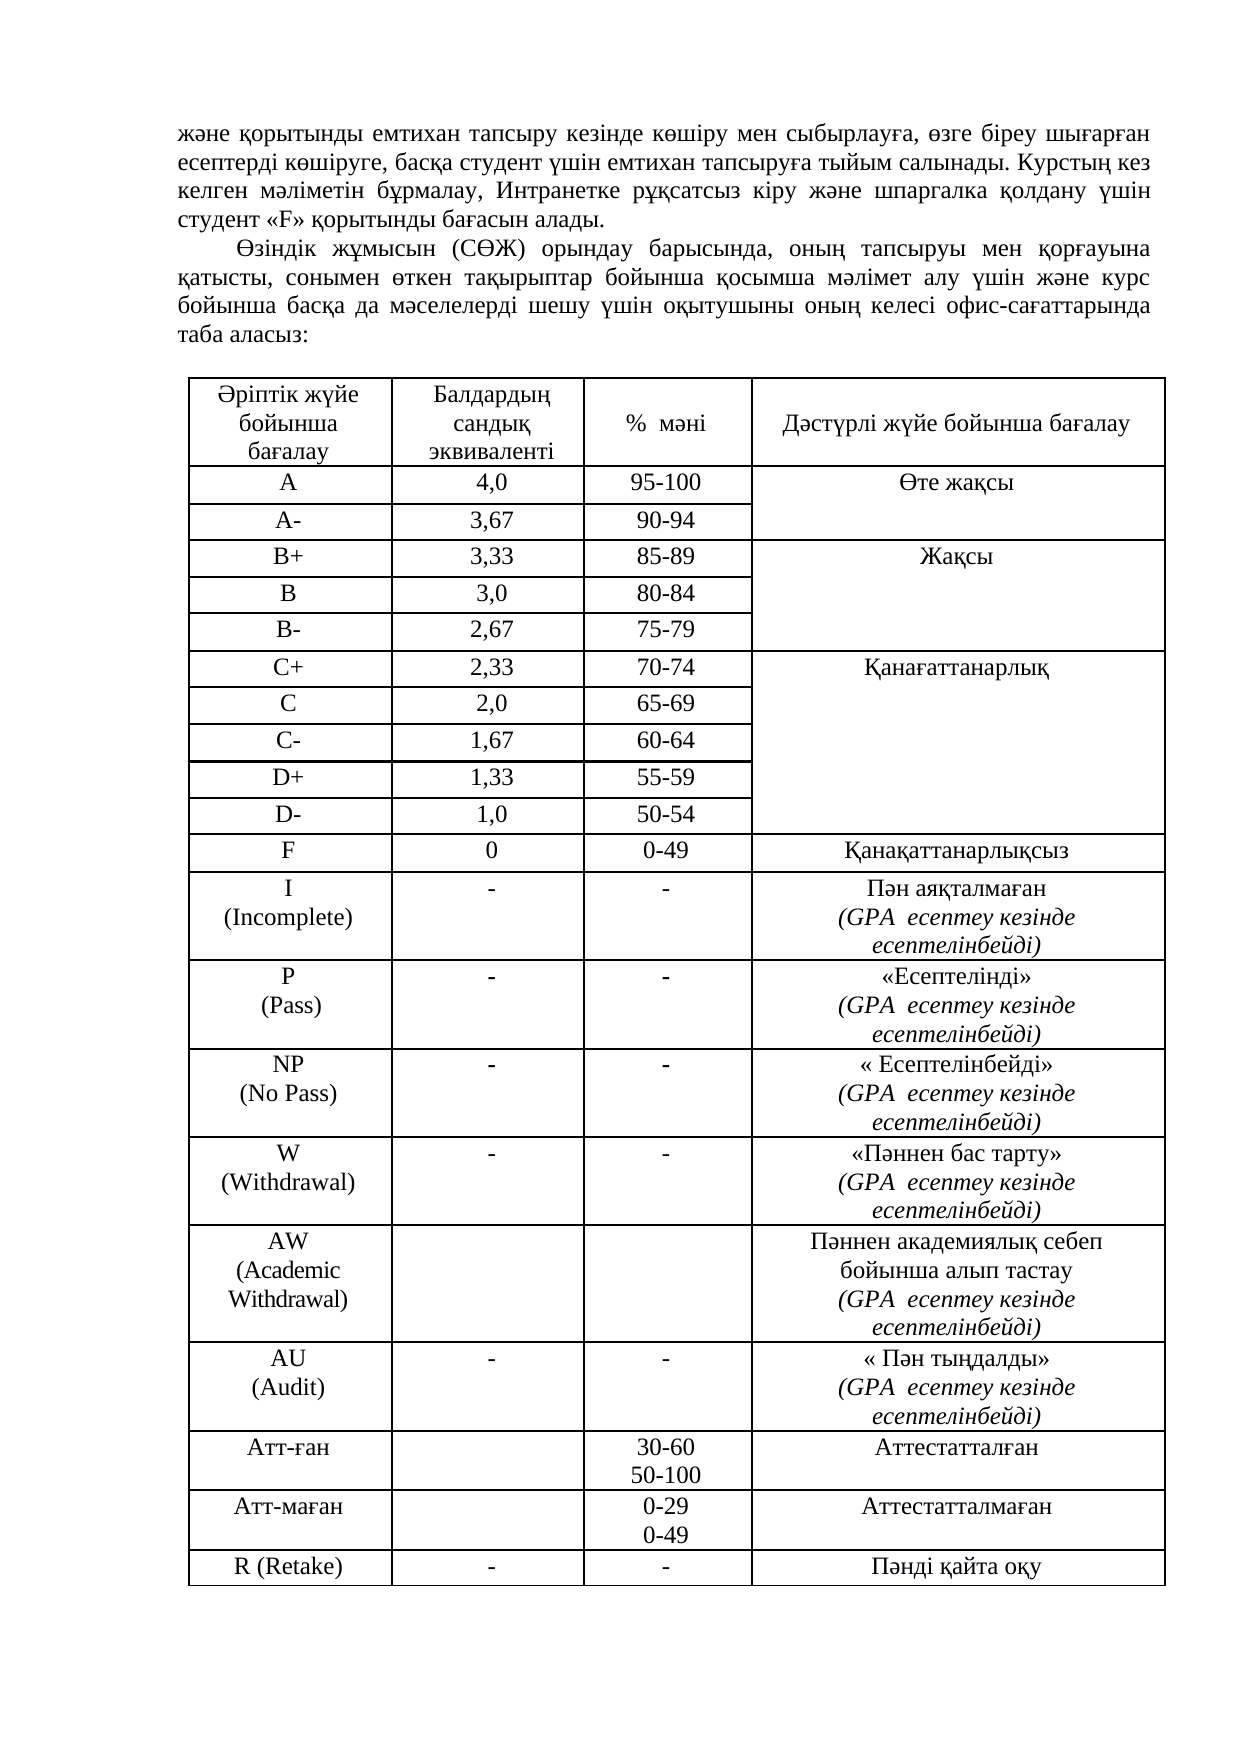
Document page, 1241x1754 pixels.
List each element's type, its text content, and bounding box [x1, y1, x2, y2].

table_cell Атт-маған [190, 1491, 391, 1549]
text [177, 118, 1152, 233]
table_cell В- [190, 614, 391, 650]
table_cell Өте жақсы [753, 467, 1164, 539]
table_cell F [190, 835, 391, 871]
table_cell 0-29 0-49 [585, 1491, 751, 1549]
table_cell Аттестатталған [753, 1432, 1164, 1489]
table_cell 1,67 [393, 725, 583, 760]
table_cell 3,0 [393, 578, 583, 612]
table_cell Атт-ған [190, 1432, 391, 1489]
table_cell 0 [393, 835, 583, 871]
table_cell 65-69 [585, 688, 751, 723]
table_cell - [585, 961, 751, 1047]
table_cell NP (No Рass) [190, 1050, 391, 1136]
table_cell 90-94 [585, 505, 751, 539]
table_cell - [585, 1138, 751, 1224]
table_cell - [585, 1343, 751, 1429]
table_cell « Пән тыңдалды» (GPA есептеу кезінде есептелінбейді) [753, 1343, 1164, 1429]
table_cell 2,0 [393, 688, 583, 723]
table_cell 70-74 [585, 652, 751, 686]
table_cell - [393, 1551, 583, 1585]
table_cell - [585, 873, 751, 959]
table_cell С- [190, 725, 391, 760]
table_cell 85-89 [585, 541, 751, 576]
table_cell С+ [190, 652, 391, 686]
table_cell Пән аяқталмаған (GPA есептеу кезінде есептелінбейді) [753, 873, 1164, 959]
table_cell 1,0 [393, 799, 583, 833]
table_cell - [393, 1050, 583, 1136]
table_cell AW (Academic Withdrawal) [190, 1226, 391, 1341]
table_cell [585, 1226, 751, 1341]
table_cell Қанақаттанарлықсыз [753, 835, 1164, 871]
table_cell А [190, 467, 391, 503]
table_cell P (Pass) [190, 961, 391, 1047]
table_header Балдардың сандық эквиваленті [393, 379, 583, 465]
table_cell I (Incomplete) [190, 873, 391, 959]
table_cell В [190, 578, 391, 612]
table_cell 80-84 [585, 578, 751, 612]
table_cell Пәннен академиялық себеп бойынша алып тастау (GPA есептеу кезінде есептелінбейді) [753, 1226, 1164, 1341]
table_header % мәні [585, 379, 751, 465]
table_cell [393, 1432, 583, 1489]
table_cell - [393, 961, 583, 1047]
table_cell - [393, 1343, 583, 1429]
table_cell AU (Audit) [190, 1343, 391, 1429]
table_cell R (Retake) [190, 1551, 391, 1585]
table_cell D+ [190, 763, 391, 797]
table_cell « Есептелінбейді» (GPA есептеу кезінде есептелінбейді) [753, 1050, 1164, 1136]
table_cell - [393, 873, 583, 959]
table_cell 60-64 [585, 725, 751, 760]
table_cell [393, 1491, 583, 1549]
table_cell 55-59 [585, 763, 751, 797]
table_cell «Пәннен бас тарту» (GPA есептеу кезінде есептелінбейді) [753, 1138, 1164, 1224]
table_cell 95-100 [585, 467, 751, 503]
table_cell 4,0 [393, 467, 583, 503]
table_cell - [393, 1138, 583, 1224]
table_cell 0-49 [585, 835, 751, 871]
table_header Әріптік жүйе бойынша бағалау [190, 379, 391, 465]
table_cell Жақсы [753, 541, 1164, 650]
text Өзіндік жұмысын (СӨЖ) орындау барысында, оның тапсыруы мен қорғауына қатысты, сонымен өткен тақырыптар бойынша қосымша мәлімет алу үшін және курс бойынша басқа да мәселелерді шешу үшін оқытушыны оның келесі офис-сағаттарында таба аласыз: [177, 233, 1152, 348]
table_cell 2,33 [393, 652, 583, 686]
table_cell [393, 1226, 583, 1341]
table_cell 1,33 [393, 763, 583, 797]
table_cell W (Withdrawal) [190, 1138, 391, 1224]
table_cell Аттестатталмаған [753, 1491, 1164, 1549]
table_cell Пәнді қайта оқу [753, 1551, 1164, 1585]
table_cell С [190, 688, 391, 723]
table_cell «Есептелінді» (GPA есептеу кезінде есептелінбейді) [753, 961, 1164, 1047]
table_cell В+ [190, 541, 391, 576]
table_cell А- [190, 505, 391, 539]
table_cell 2,67 [393, 614, 583, 650]
table_cell 30-60 50-100 [585, 1432, 751, 1489]
table_header Дәстүрлі жүйе бойынша бағалау [753, 379, 1164, 465]
table_cell Қанағаттанарлық [753, 652, 1164, 833]
table_cell - [585, 1551, 751, 1585]
table_cell - [585, 1050, 751, 1136]
table_cell 75-79 [585, 614, 751, 650]
table_cell D- [190, 799, 391, 833]
table_cell 3,67 [393, 505, 583, 539]
table_cell 50-54 [585, 799, 751, 833]
table_cell 3,33 [393, 541, 583, 576]
